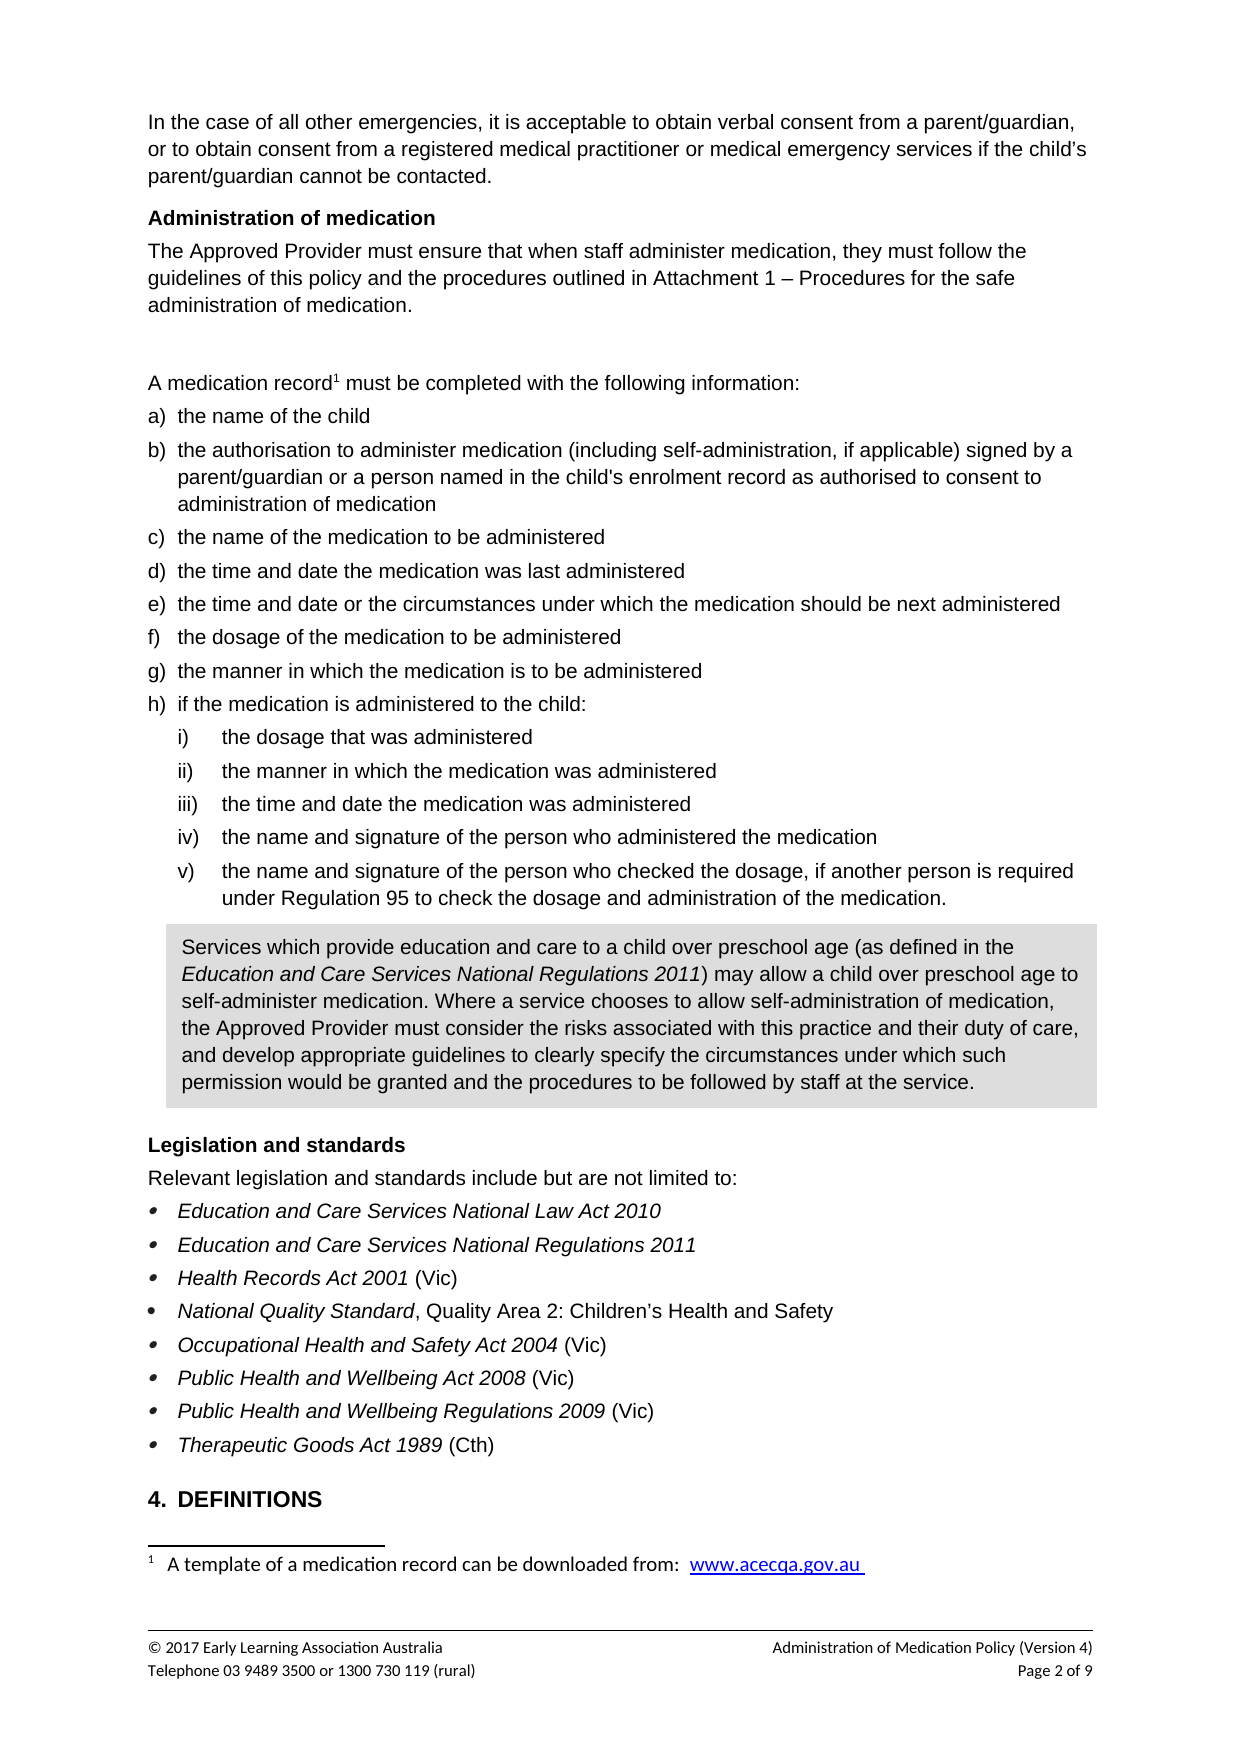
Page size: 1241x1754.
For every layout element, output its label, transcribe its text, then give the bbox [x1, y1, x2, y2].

list the authorisation to administer medication (including self-administration, if applicable) signed by a parent/guardian or a person named in the child's enrolment record as authorised to consent to administration of medication [148, 434, 1092, 516]
subtitle Administration of medication [148, 205, 1092, 229]
list the name of the medication to be administered [148, 522, 1092, 549]
list the name and signature of the person who administered the medication [177, 822, 1092, 849]
list the time and date the medication was last administered [148, 555, 1092, 582]
text Relevant legislation and standards include but are not limited to: [148, 1163, 1092, 1190]
list the dosage that was administered [177, 722, 1092, 749]
text Occupational Health and Safety Act 2004 (Vic) [148, 1329, 1092, 1357]
text Health Records Act 2001 (Vic) [148, 1263, 1092, 1290]
text Public Health and Wellbeing Regulations 2009 (Vic) [148, 1396, 1092, 1423]
text The Approved Provider must ensure that when staff administer medication, they must follow the guidelines of this policy and the procedures outlined in Attachment 1 – Procedures for the safe administration of medication. [148, 236, 1092, 317]
text In the case of all other emergencies, it is acceptable to obtain verbal consent from a parent/guardian, or to obtain consent from a registered medical practitioner or medical emergency services if the child’s parent/guardian cannot be contacted. [148, 106, 1092, 188]
list the time and date or the circumstances under which the medication should be next administered [148, 589, 1092, 616]
list the dosage of the medication to be administered [148, 622, 1092, 649]
text Education and Care Services National Law Act 2010 [148, 1196, 1092, 1223]
list the manner in which the medication is to be administered [148, 655, 1092, 682]
text National Quality Standard, Quality Area 2: Children’s Health and Safety [148, 1296, 1092, 1323]
list the time and date the medication was administered [177, 789, 1092, 816]
text Education and Care Services National Regulations 2011 [148, 1229, 1092, 1257]
list if the medication is administered to the child: [148, 689, 1092, 716]
text A medication record must be completed with the following information: [148, 368, 1092, 395]
text Therapeutic Goods Act 1989 (Cth) [148, 1429, 1092, 1457]
subtitle Definitions [148, 1486, 1092, 1512]
list the name and signature of the person who checked the dosage, if another person is required under Regulation 95 to check the dosage and administration of the medication. [177, 855, 1092, 909]
subtitle Legislation and standards [148, 1133, 1092, 1157]
list the name of the child [148, 401, 1092, 428]
text Public Health and Wellbeing Act 2008 (Vic) [148, 1363, 1092, 1390]
list the manner in which the medication was administered [177, 755, 1092, 782]
